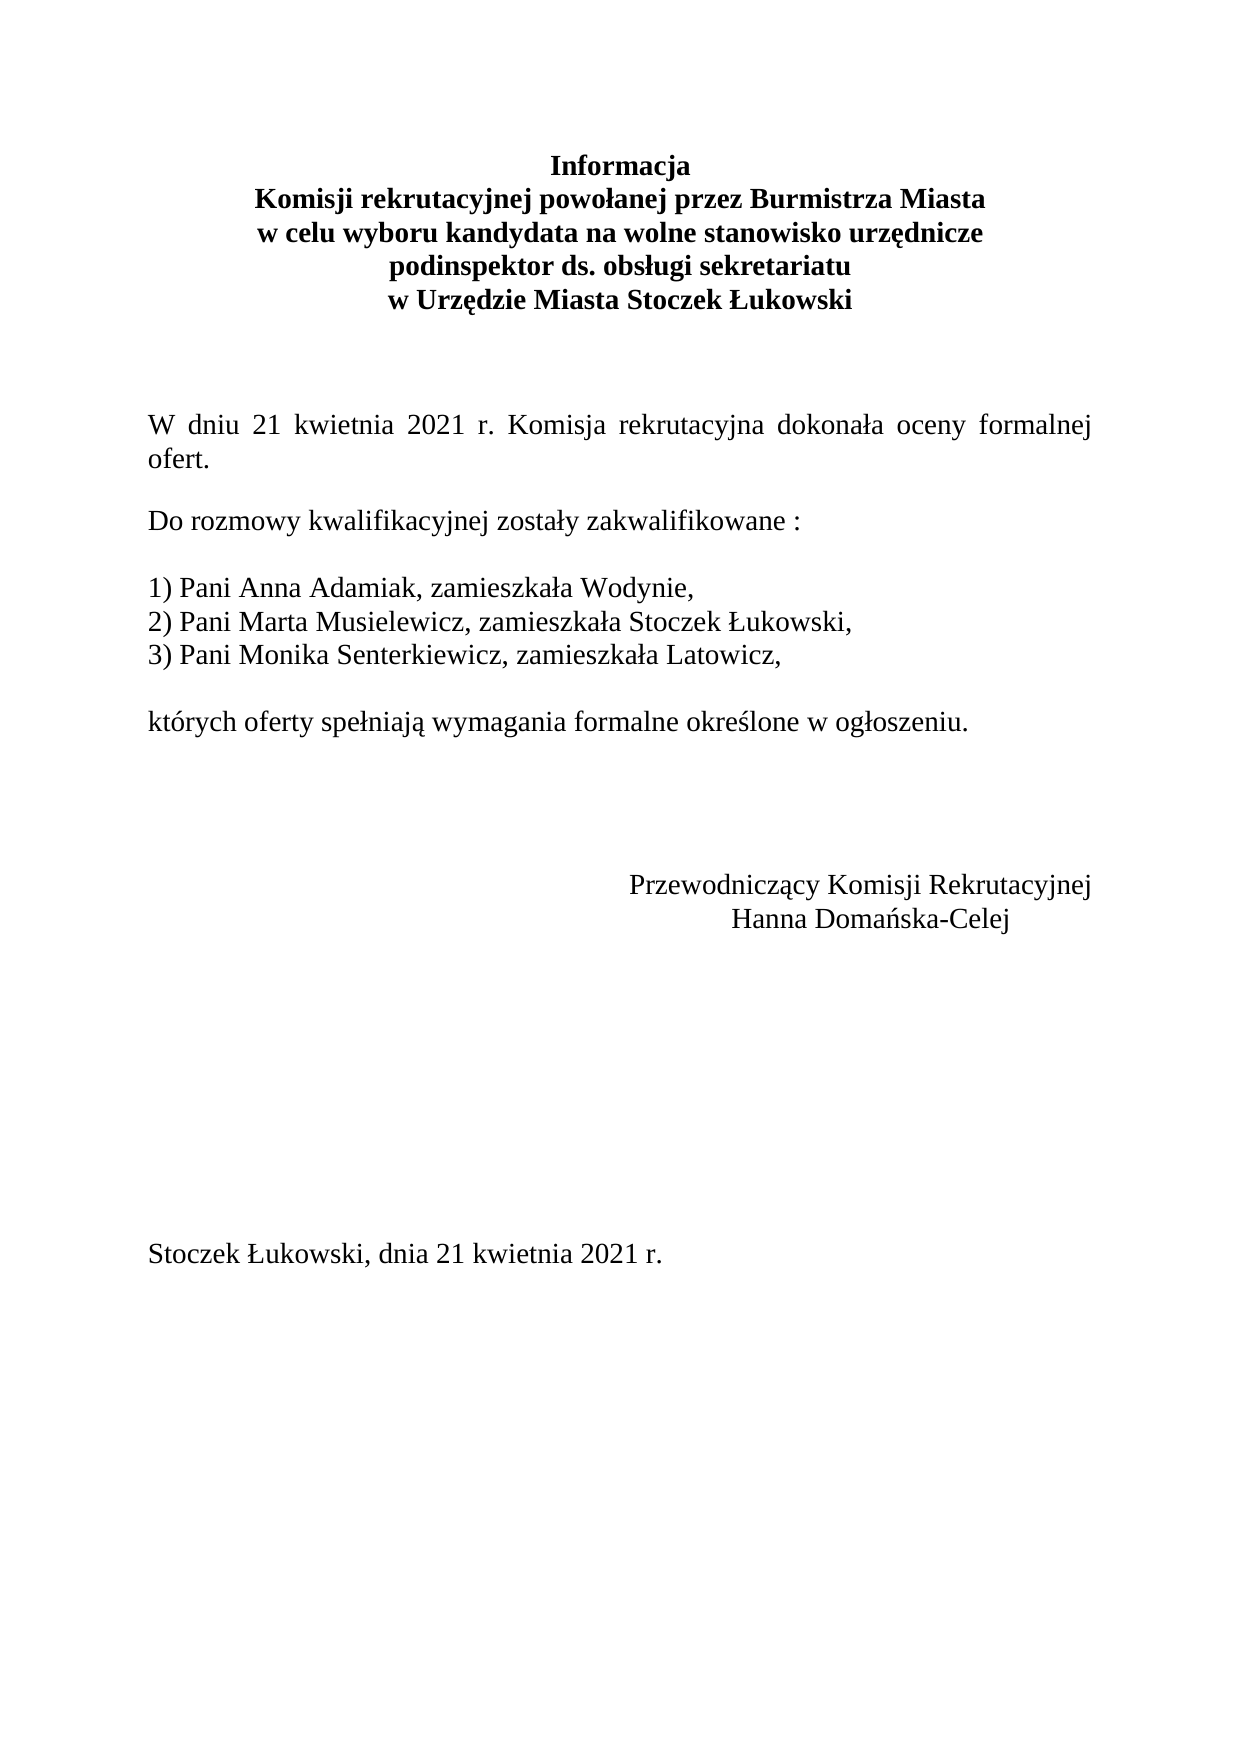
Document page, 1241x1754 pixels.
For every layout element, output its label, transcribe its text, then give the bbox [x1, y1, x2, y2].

text Hanna Domańska-Celej [148, 901, 1093, 934]
text których oferty spełniają wymagania formalne określone w ogłoszeniu. [148, 704, 1093, 738]
text 3) Pani Monika Senterkiewicz, zamieszkała Latowicz, [148, 637, 1093, 671]
text 1) Pani Anna Adamiak, zamieszkała Wodynie, [148, 570, 1093, 604]
text podinspektor ds. obsługi sekretariatu w Urzędzie Miasta Stoczek Łukowski [148, 248, 1093, 315]
text Stoczek Łukowski, dnia 21 kwietnia 2021 r. [148, 1236, 1093, 1270]
text 2) Pani Marta Musielewicz, zamieszkała Stoczek Łukowski, [148, 604, 1093, 637]
text w celu wyboru kandydata na wolne stanowisko urzędnicze [148, 215, 1093, 248]
text Informacja Komisji rekrutacyjnej powołanej przez Burmistrza Miasta [148, 148, 1093, 215]
text Przewodniczący Komisji Rekrutacyjnej [148, 867, 1093, 901]
text W dniu 21 kwietnia 2021 r. Komisja rekrutacyjna dokonała oceny formalnej ofert. [148, 407, 1093, 474]
text Do rozmowy kwalifikacyjnej zostały zakwalifikowane : [148, 474, 1093, 537]
